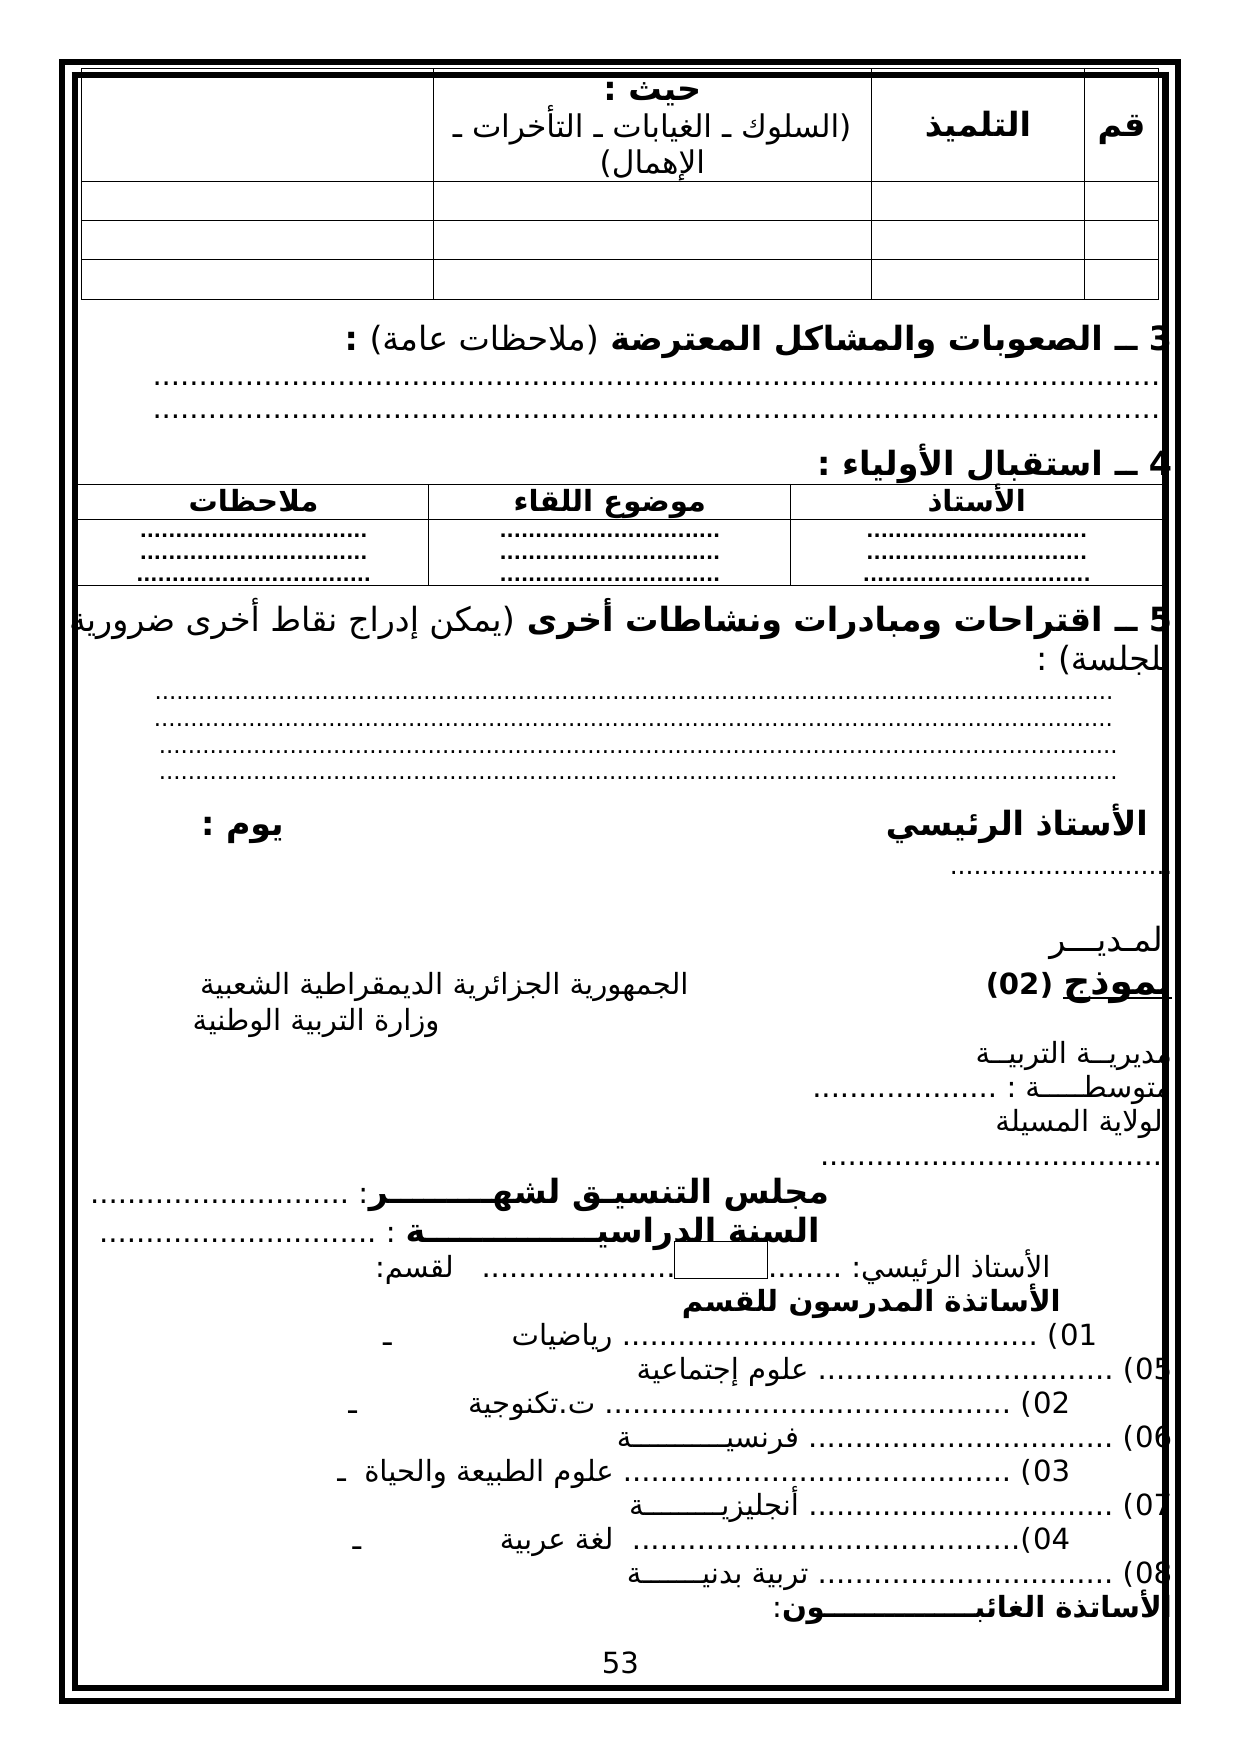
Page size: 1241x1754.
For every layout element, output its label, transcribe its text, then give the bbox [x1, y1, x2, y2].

text مجلس التنسيـق لشهـــــــــر: ............................ [78, 1173, 1162, 1212]
text 01) ............................................. رياضيات ـ 05) ................................ علوم إجتماعية [78, 1318, 1162, 1386]
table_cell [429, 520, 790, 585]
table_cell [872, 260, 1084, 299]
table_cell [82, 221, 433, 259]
subtitle 5 ــ اقتراحات ومبادرات ونشاطات أخرى (يمكن إدراج نقاط أخرى ضرورية للجلسة) : [78, 601, 1162, 678]
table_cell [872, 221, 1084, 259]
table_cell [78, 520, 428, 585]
text الأساتذة المدرسون للقسم [78, 1284, 1162, 1318]
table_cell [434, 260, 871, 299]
subtitle .................................................................................................................................... [78, 732, 1162, 758]
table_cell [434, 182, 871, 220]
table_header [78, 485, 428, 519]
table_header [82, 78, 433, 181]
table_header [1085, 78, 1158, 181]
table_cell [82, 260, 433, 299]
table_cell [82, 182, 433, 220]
text الأساتذة الغائبـــــــــــــــون: [78, 1590, 1162, 1624]
text 03) .......................................... علوم الطبيعة والحياة ـ07) ................................. أنجليزيـــــــــة [78, 1454, 1162, 1522]
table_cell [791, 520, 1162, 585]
text 04).......................................... لغة عربية ـ08) ................................ تربية بدنيـــــــة [78, 1522, 1162, 1590]
text السنة الدراسيـــــــــــــــة : .............................. [78, 1212, 1162, 1250]
subtitle .................................................................................................................................... [78, 758, 1162, 785]
text وزارة التربية الوطنية [78, 1003, 1162, 1037]
subtitle .............................................................................................................. [78, 358, 1162, 392]
subtitle المـديـــر [78, 882, 1162, 959]
text الأستاذ الرئيسي: ....................................... لقسم: [78, 1250, 1162, 1284]
text لولاية المسيلة ...................................... [78, 1105, 1162, 1173]
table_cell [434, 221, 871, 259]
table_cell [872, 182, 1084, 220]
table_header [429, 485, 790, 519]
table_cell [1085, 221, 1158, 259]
text مديريــة التربيــة متوسطـــــة : .................... [78, 1037, 1162, 1105]
subtitle 4 ــ استقبال الأولياء : [78, 445, 1162, 484]
subtitle .................................................................................................................................... [78, 705, 1162, 732]
subtitle نموذج (02) الجمهورية الجزائرية الديمقراطية الشعبية [78, 959, 1162, 1003]
subtitle .............................................................................................................. [78, 392, 1162, 426]
subtitle الأستاذ الرئيسي يوم : ............................ [78, 804, 1162, 882]
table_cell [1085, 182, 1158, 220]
text 02) ............................................ ت.تكنوجية ـ06) ................................. فرنسيـــــــــــة [78, 1386, 1162, 1454]
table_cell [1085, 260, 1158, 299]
subtitle .................................................................................................................................... [78, 678, 1162, 705]
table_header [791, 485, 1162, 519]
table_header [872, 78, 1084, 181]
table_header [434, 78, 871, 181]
subtitle 3 ــ الصعوبات والمشاكل المعترضة (ملاحظات عامة) : [78, 319, 1162, 358]
